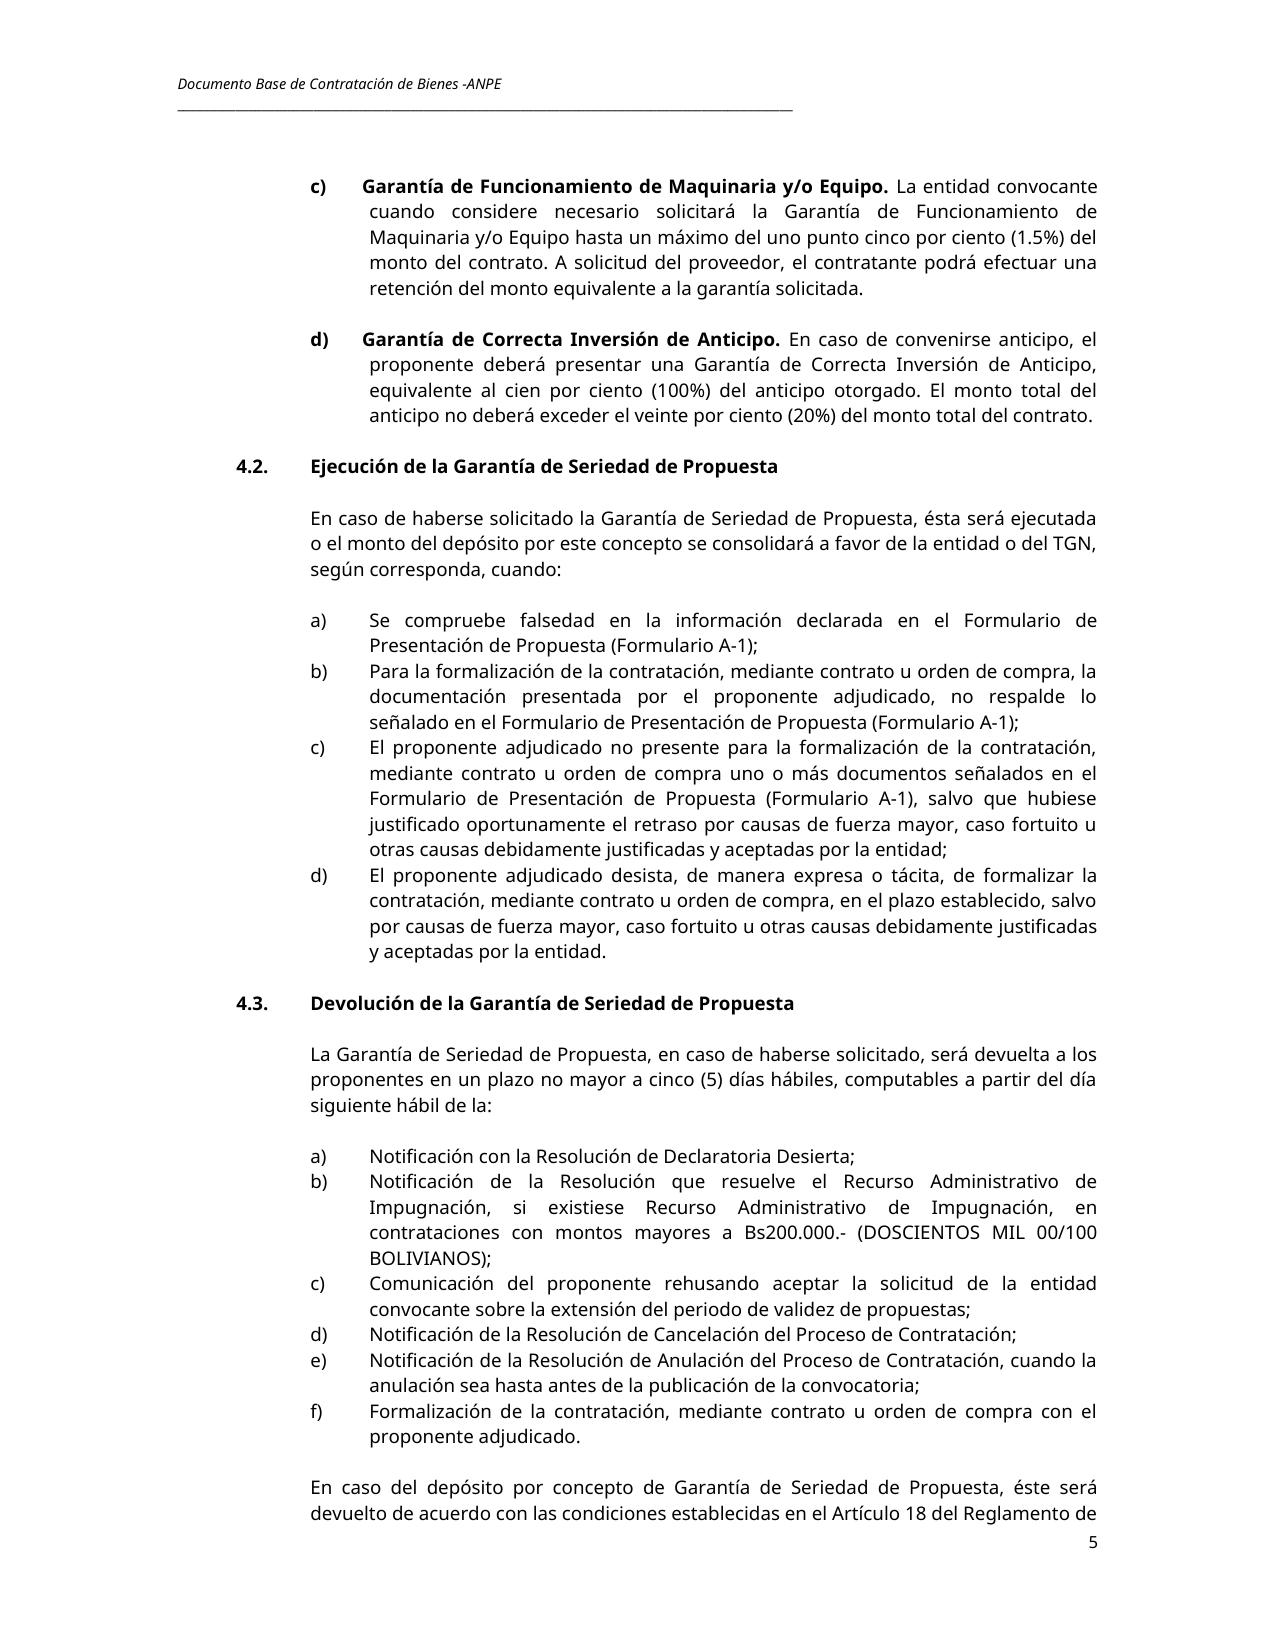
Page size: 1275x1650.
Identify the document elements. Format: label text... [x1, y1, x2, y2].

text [310, 1475, 1098, 1526]
list Se compruebe falsedad en la información declarada en el Formulario de Presentación de Propuesta (Formulario A-1); [310, 607, 1098, 658]
subtitle Devolución de la Garantía de Seriedad de Propuesta [236, 990, 1098, 1015]
list Comunicación del proponente rehusando aceptar la solicitud de la entidad convocante sobre la extensión del periodo de validez de propuestas; [310, 1271, 1098, 1322]
list Para la formalización de la contratación, mediante contrato u orden de compra, la documentación presentada por el proponente adjudicado, no respalde lo señalado en el Formulario de Presentación de Propuesta (Formulario A-1); [310, 658, 1098, 734]
text En caso de haberse solicitado la Garantía de Seriedad de Propuesta, ésta será ejecutada o el monto del depósito por este concepto se consolidará a favor de la entidad o del TGN, según corresponda, cuando: [310, 505, 1098, 581]
list Formalización de la contratación, mediante contrato u orden de compra con el proponente adjudicado. [310, 1398, 1098, 1449]
list Notificación de la Resolución que resuelve el Recurso Administrativo de Impugnación, si existiese Recurso Administrativo de Impugnación, en contrataciones con montos mayores a Bs200.000.- (DOSCIENTOS MIL 00/100 BOLIVIANOS); [310, 1168, 1098, 1271]
text La Garantía de Seriedad de Propuesta, en caso de haberse solicitado, será devuelta a los proponentes en un plazo no mayor a cinco (5) días hábiles, computables a partir del día siguiente hábil de la: [310, 1041, 1098, 1117]
list Notificación de la Resolución de Anulación del Proceso de Contratación, cuando la anulación sea hasta antes de la publicación de la convocatoria; [310, 1347, 1098, 1398]
list El proponente adjudicado desista, de manera expresa o tácita, de formalizar la contratación, mediante contrato u orden de compra, en el plazo establecido, salvo por causas de fuerza mayor, caso fortuito u otras causas debidamente justificadas y aceptadas por la entidad. [310, 862, 1098, 964]
list Notificación con la Resolución de Declaratoria Desierta; [310, 1143, 1098, 1168]
list Garantía de Funcionamiento de Maquinaria y/o Equipo. La entidad convocante cuando considere necesario solicitará la Garantía de Funcionamiento de Maquinaria y/o Equipo hasta un máximo del uno punto cinco por ciento (1.5%) del monto del contrato. A solicitud del proveedor, el contratante podrá efectuar una retención del monto equivalente a la garantía solicitada. [310, 173, 1098, 301]
subtitle Ejecución de la Garantía de Seriedad de Propuesta [236, 454, 1098, 479]
list Garantía de Correcta Inversión de Anticipo. En caso de convenirse anticipo, el proponente deberá presentar una Garantía de Correcta Inversión de Anticipo, equivalente al cien por ciento (100%) del anticipo otorgado. El monto total del anticipo no deberá exceder el veinte por ciento (20%) del monto total del contrato. [310, 326, 1098, 428]
list Notificación de la Resolución de Cancelación del Proceso de Contratación; [310, 1322, 1098, 1347]
list El proponente adjudicado no presente para la formalización de la contratación, mediante contrato u orden de compra uno o más documentos señalados en el Formulario de Presentación de Propuesta (Formulario A-1), salvo que hubiese justificado oportunamente el retraso por causas de fuerza mayor, caso fortuito u otras causas debidamente justificadas y aceptadas por la entidad; [310, 734, 1098, 862]
